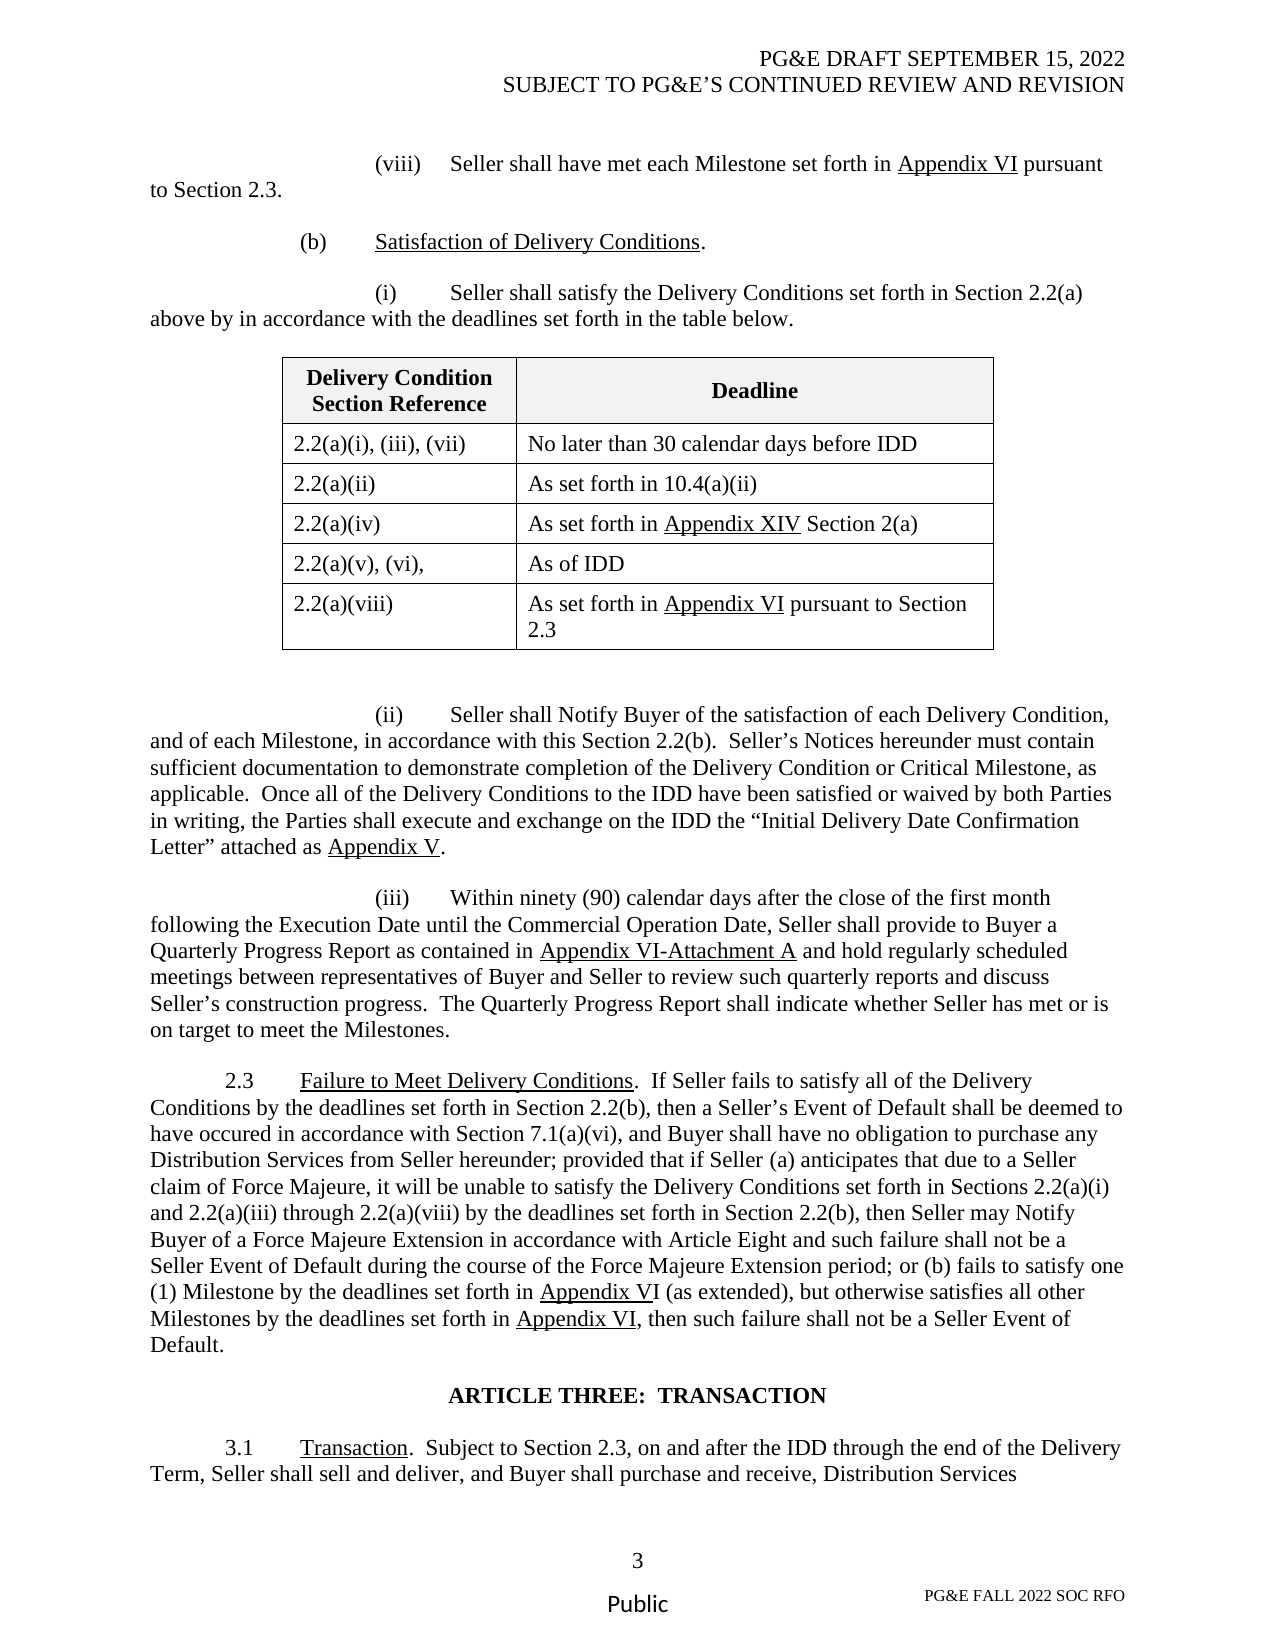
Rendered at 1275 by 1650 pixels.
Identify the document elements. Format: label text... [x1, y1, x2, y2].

text ARTICLE THREE: TRANSACTION [150, 1382, 1125, 1409]
table_cell 2.2(a)(i), (iii), (vii) [283, 424, 516, 463]
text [150, 1434, 1125, 1486]
table_cell As set forth in 10.4(a)(ii) [517, 464, 993, 503]
text (i) Seller shall satisfy the Delivery Conditions set forth in Section 2.2(a) above by in accordance with the deadlines set forth in the table below. [150, 279, 1125, 332]
table_header Deadline [517, 358, 993, 423]
table_header Delivery Condition Section Reference [283, 358, 516, 423]
table_cell No later than 30 calendar days before IDD [517, 424, 993, 463]
text (ii) Seller shall Notify Buyer of the satisfaction of each Delivery Condition, and of each Milestone, in accordance with this Section 2.2(b). Seller’s Notices hereunder must contain sufficient documentation to demonstrate completion of the Delivery Condition or Critical Milestone, as applicable. Once all of the Delivery Conditions to the IDD have been satisfied or waived by both Parties in writing, the Parties shall execute and exchange on the IDD the “Initial Delivery Date Confirmation Letter” attached as Appendix V. [150, 701, 1125, 859]
table_cell As of IDD [517, 544, 993, 583]
table_cell 2.2(a)(v), (vi), [283, 544, 516, 583]
table_cell As set forth in Appendix XIV Section 2(a) [517, 504, 993, 543]
table_cell As set forth in Appendix VI pursuant to Section 2.3 [517, 584, 993, 649]
table_cell 2.2(a)(iv) [283, 504, 516, 543]
text (b) Satisfaction of Delivery Conditions. [150, 228, 1125, 254]
text (iii) Within ninety (90) calendar days after the close of the first month following the Execution Date until the Commercial Operation Date, Seller shall provide to Buyer a Quarterly Progress Report as contained in Appendix VI-Attachment A and hold regularly scheduled meetings between representatives of Buyer and Seller to review such quarterly reports and discuss Seller’s construction progress. The Quarterly Progress Report shall indicate whether Seller has met or is on target to meet the Milestones. [150, 884, 1125, 1042]
text 2.3 Failure to Meet Delivery Conditions. If Seller fails to satisfy all of the Delivery Conditions by the deadlines set forth in Section 2.2(b), then a Seller’s Event of Default shall be deemed to have occured in accordance with Section 7.1(a)(vi), and Buyer shall have no obligation to purchase any Distribution Services from Seller hereunder; provided that if Seller (a) anticipates that due to a Seller claim of Force Majeure, it will be unable to satisfy the Delivery Conditions set forth in Sections 2.2(a)(i) and 2.2(a)(iii) through 2.2(a)(viii) by the deadlines set forth in Section 2.2(b), then Seller may Notify Buyer of a Force Majeure Extension in accordance with Article Eight and such failure shall not be a Seller Event of Default during the course of the Force Majeure Extension period; or (b) fails to satisfy one (1) Milestone by the deadlines set forth in Appendix VI (as extended), but otherwise satisfies all other Milestones by the deadlines set forth in Appendix VI, then such failure shall not be a Seller Event of Default. [150, 1067, 1125, 1357]
table_cell 2.2(a)(ii) [283, 464, 516, 503]
text (viii) Seller shall have met each Milestone set forth in Appendix VI pursuant to Section 2.3. [150, 150, 1125, 203]
table_cell 2.2(a)(viii) [283, 584, 516, 649]
